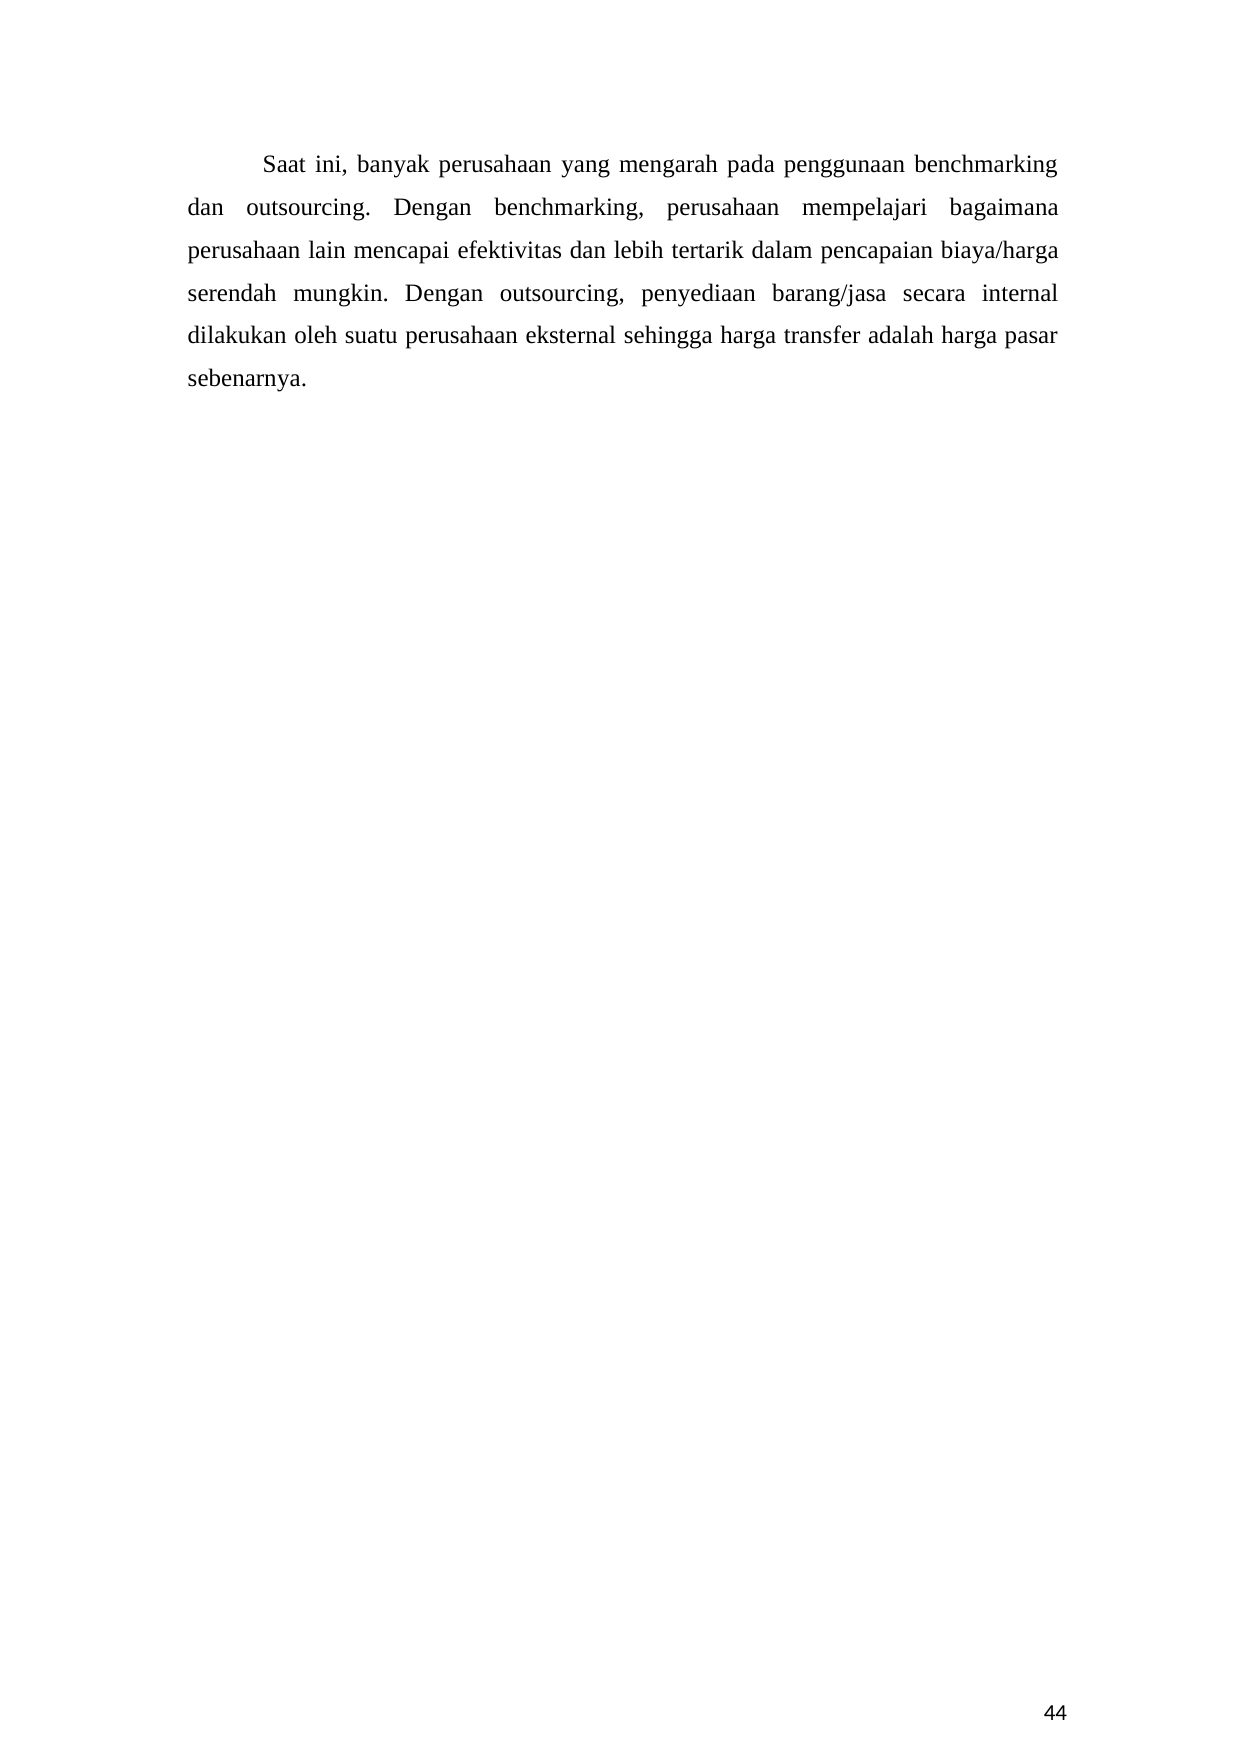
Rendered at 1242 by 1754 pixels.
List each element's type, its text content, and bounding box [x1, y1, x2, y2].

text Saat ini, banyak perusahaan yang mengarah pada penggunaan benchmarking dan outsourcing. Dengan benchmarking, perusahaan mempelajari bagaimana perusahaan lain mencapai efektivitas dan lebih tertarik dalam pencapaian biaya/harga serendah mungkin. Dengan outsourcing, penyediaan barang/jasa secara internal dilakukan oleh suatu perusahaan eksternal sehingga harga transfer adalah harga pasar sebenarnya. [187, 149, 1058, 392]
